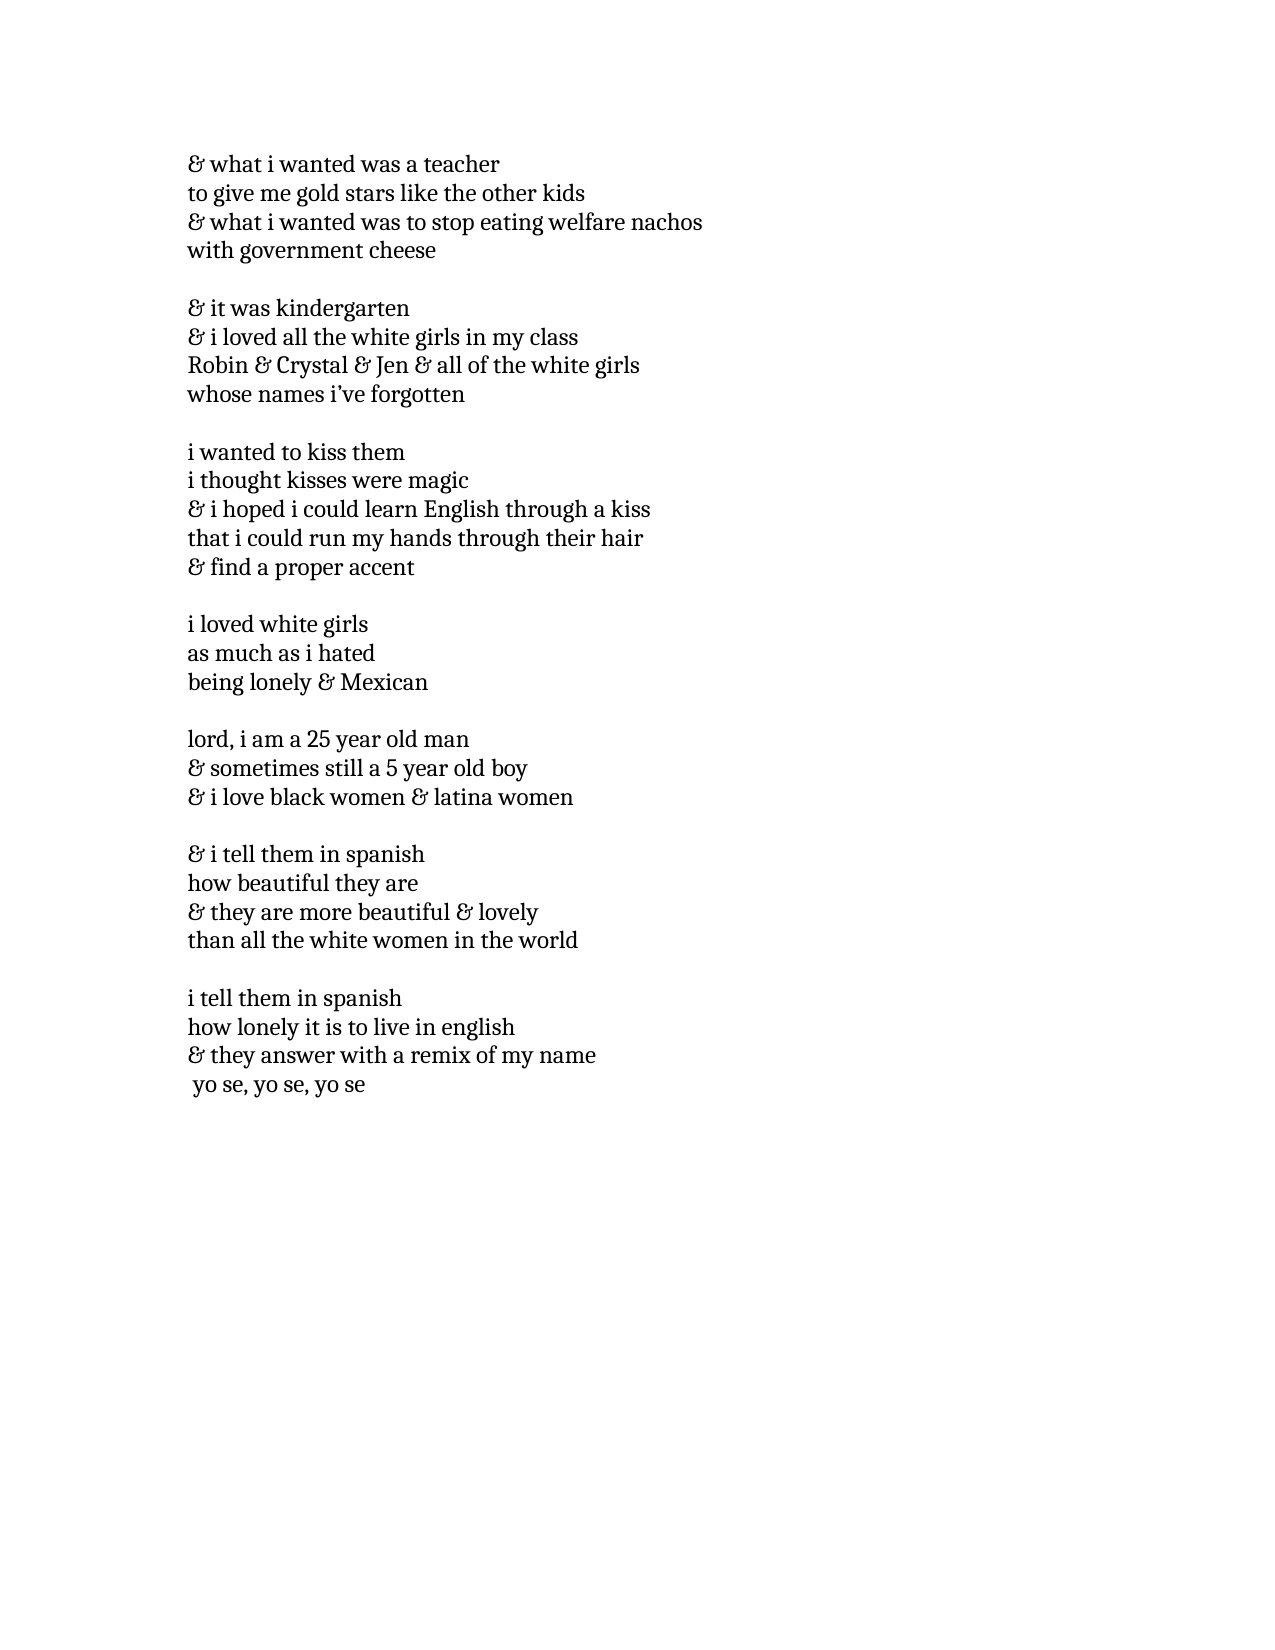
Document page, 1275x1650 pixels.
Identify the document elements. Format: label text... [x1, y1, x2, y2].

text Robin & Crystal & Jen & all of the white girls [187, 351, 1087, 380]
text to give me gold stars like the other kids [187, 179, 1087, 207]
text & find a proper accent [187, 552, 1087, 581]
text & what i wanted was a teacher [187, 150, 1087, 179]
text & i hoped i could learn English through a kiss [187, 495, 1087, 524]
text & i loved all the white girls in my class [187, 322, 1087, 351]
text how lonely it is to live in english [187, 1012, 1087, 1041]
text i thought kisses were magic [187, 466, 1087, 495]
text as much as i hated [187, 639, 1087, 667]
text than all the white women in the world [187, 926, 1087, 955]
text & what i wanted was to stop eating welfare nachos [187, 207, 1087, 236]
text how beautiful they are [187, 869, 1087, 897]
text being lonely & Mexican [187, 667, 1087, 696]
text whose names i’ve forgotten [187, 380, 1087, 409]
text & they are more beautiful & lovely [187, 897, 1087, 926]
text & they answer with a remix of my name [187, 1041, 1087, 1070]
text i tell them in spanish [187, 984, 1087, 1012]
text & sometimes still a 5 year old boy [187, 754, 1087, 782]
text i loved white girls [187, 610, 1087, 639]
text & i tell them in spanish [187, 840, 1087, 869]
text i wanted to kiss them [187, 437, 1087, 466]
text yo se, yo se, yo se [187, 1070, 1087, 1099]
text & i love black women & latina women [187, 782, 1087, 811]
text lord, i am a 25 year old man [187, 725, 1087, 754]
text & it was kindergarten [187, 294, 1087, 322]
text that i could run my hands through their hair [187, 524, 1087, 552]
text with government cheese [187, 236, 1087, 265]
